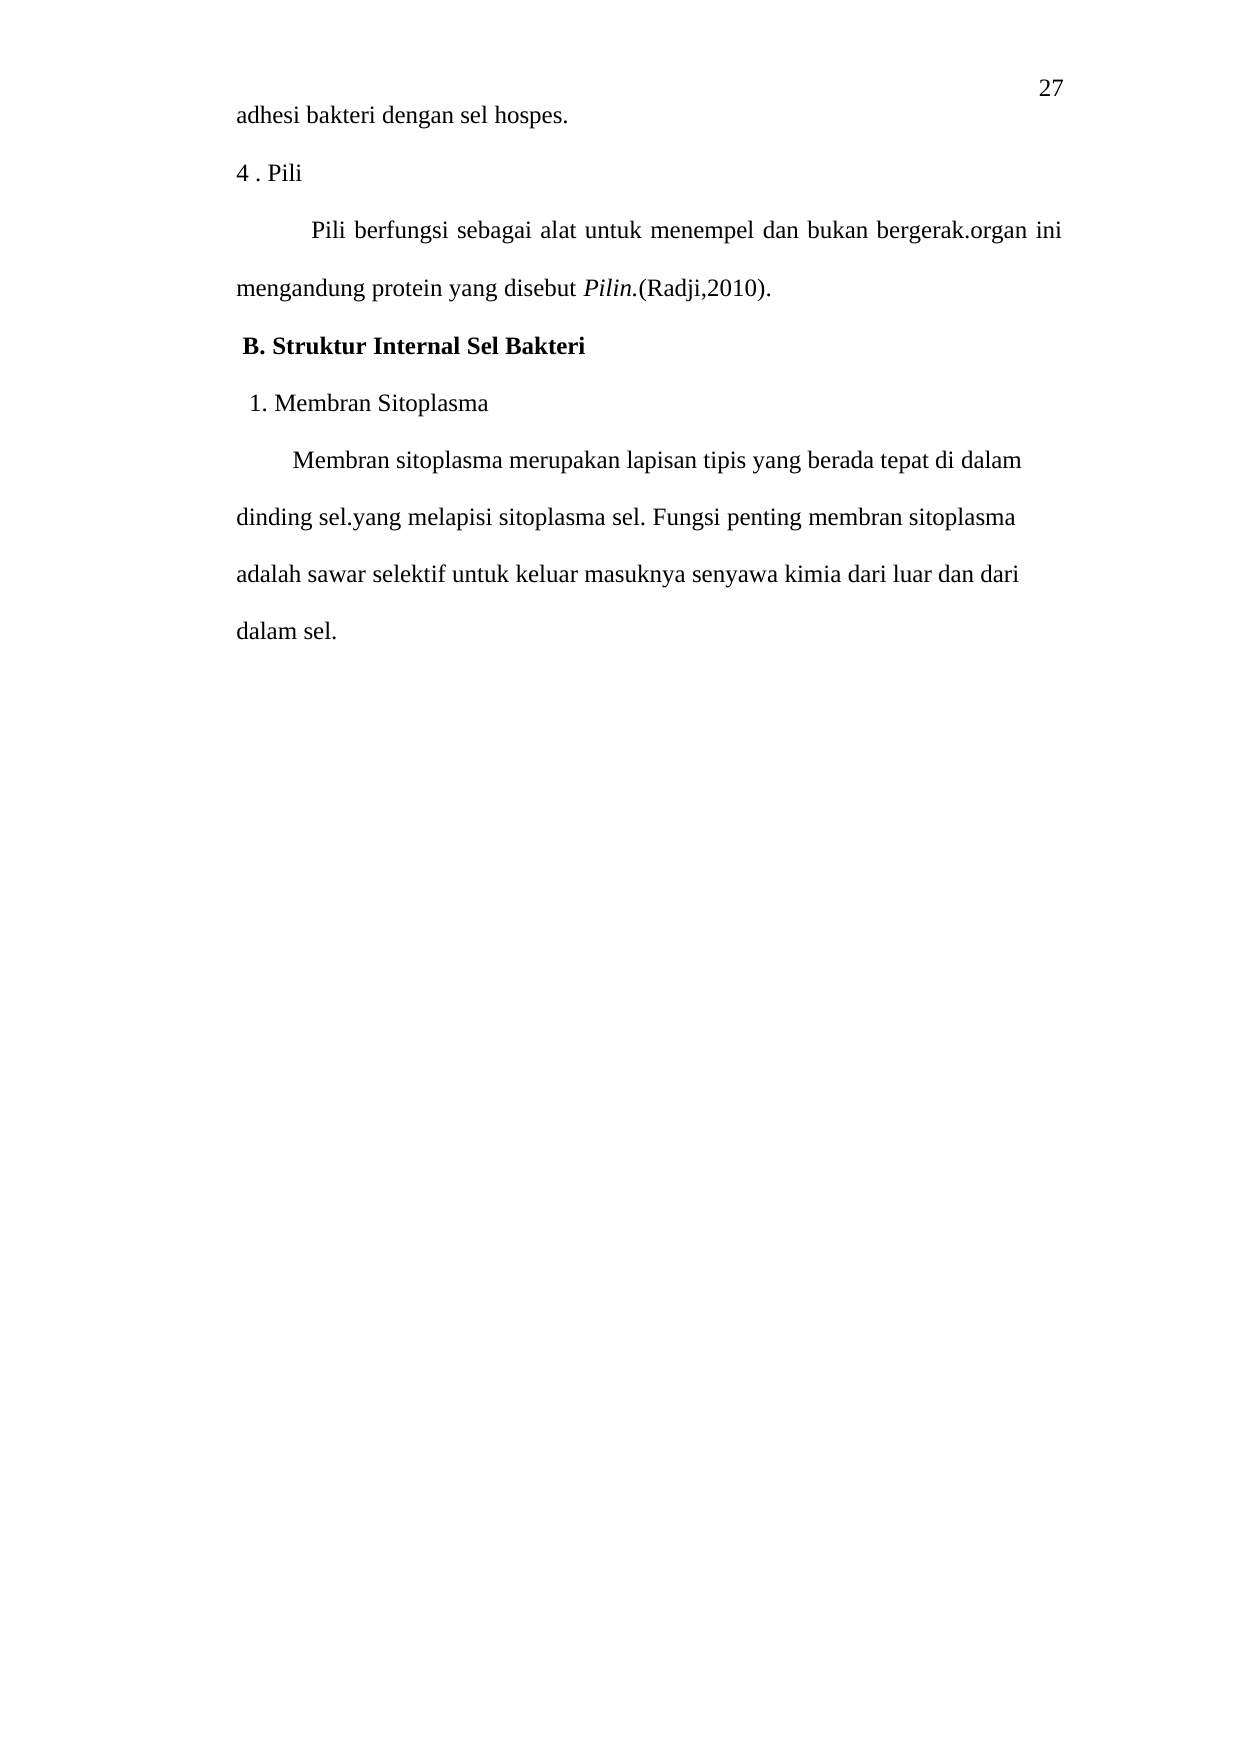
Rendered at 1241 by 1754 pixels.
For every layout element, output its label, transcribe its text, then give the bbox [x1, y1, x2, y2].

list Membran Sitoplasma [249, 388, 1153, 416]
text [236, 100, 1063, 129]
text Membran sitoplasma merupakan lapisan tipis yang berada tepat di dalam dinding sel.yang melapisi sitoplasma sel. Fungsi penting membran sitoplasma adalah sawar selektif untuk keluar masuknya senyawa kimia dari luar dan dari dalam sel. [236, 445, 1041, 645]
subtitle Struktur Internal Sel Bakteri [242, 331, 1153, 359]
list . Pili [236, 158, 1153, 186]
text Pili berfungsi sebagai alat untuk menempel dan bukan bergerak.organ ini mengandung protein yang disebut Pilin.(Radji,2010). [236, 215, 1063, 301]
